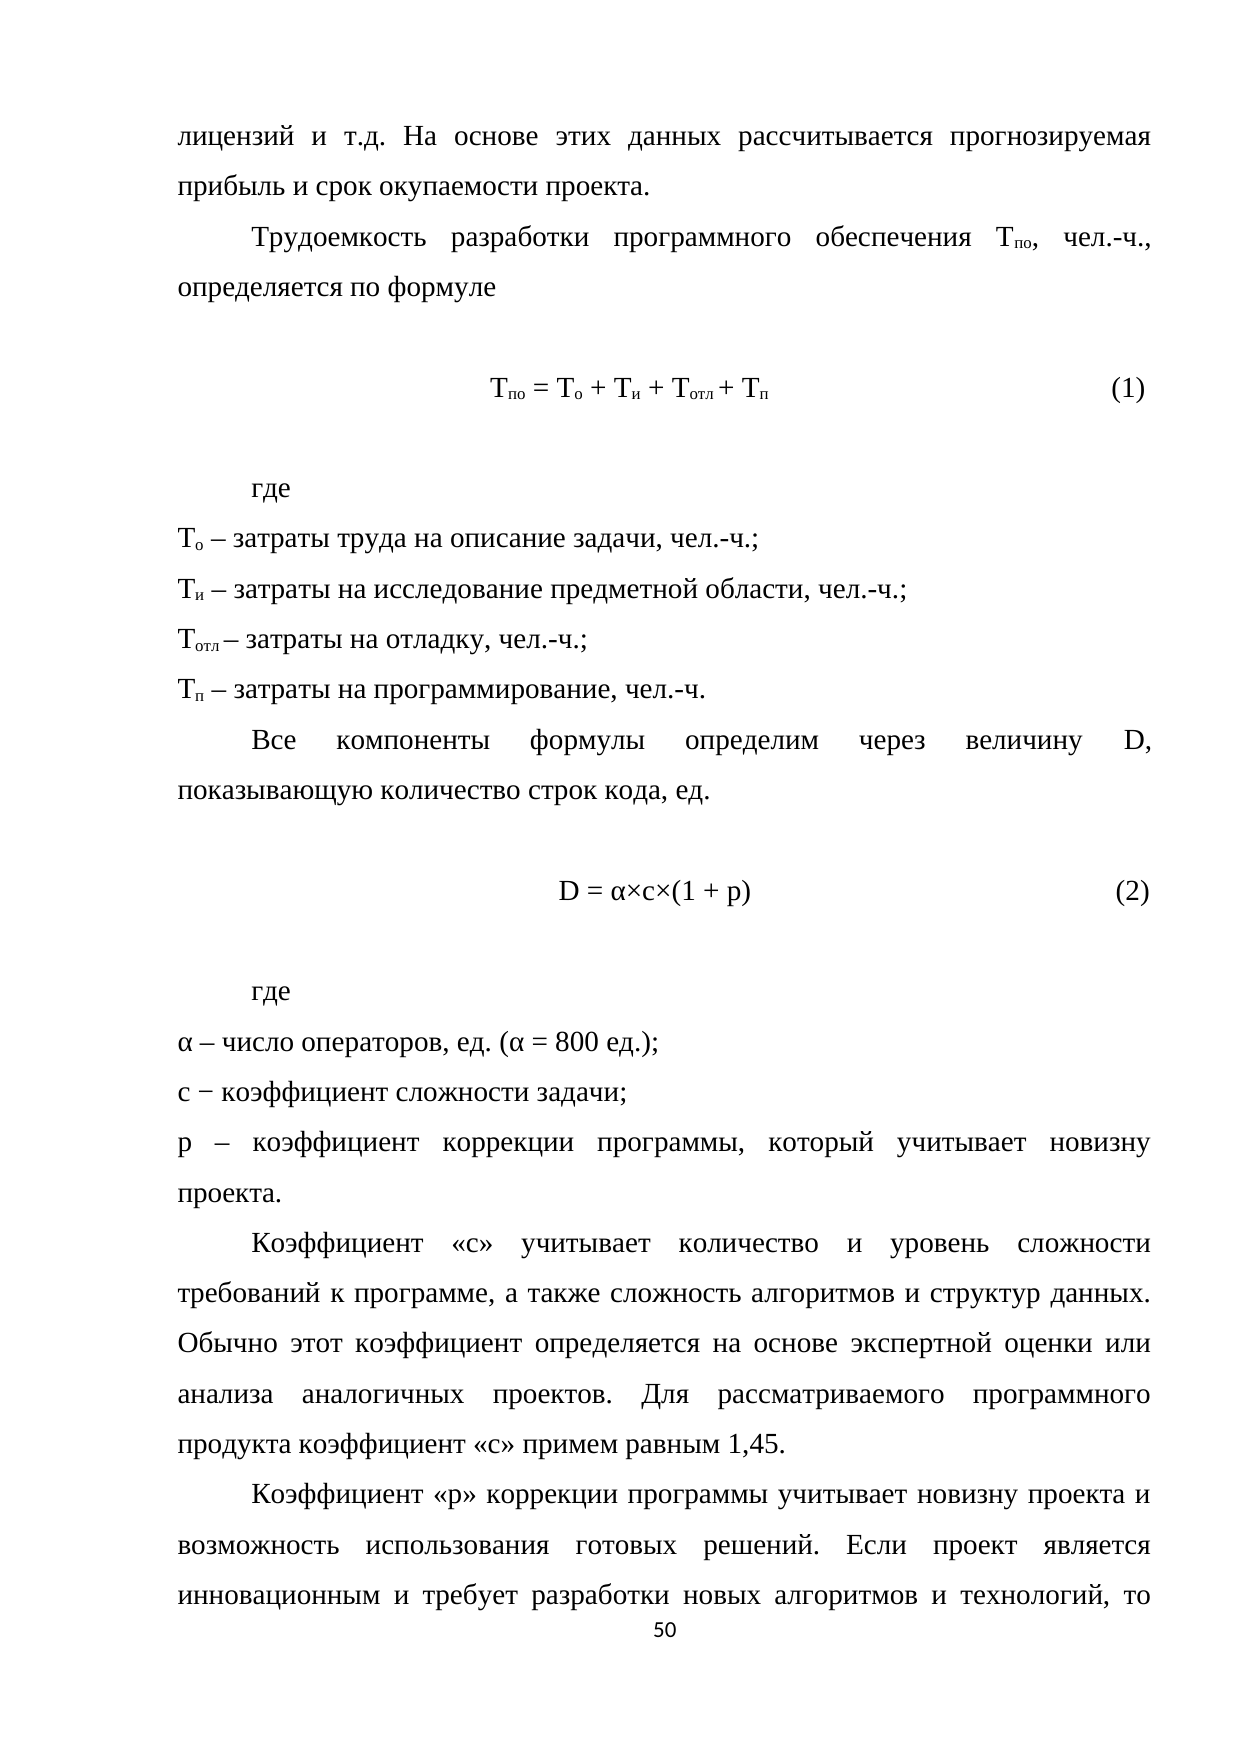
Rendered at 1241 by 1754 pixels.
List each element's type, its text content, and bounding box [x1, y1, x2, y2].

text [177, 1477, 1152, 1611]
text Трудоемкость разработки программного обеспечения Тпо, чел.-ч., определяется по формуле [177, 219, 1152, 303]
text Тпо = То + Ти + Тотл + Тп (1) [177, 370, 1152, 403]
text р – коэффициент коррекции программы, который учитывает новизну проекта. [177, 1124, 1152, 1208]
text Тотл – затраты на отладку, чел.-ч.; [177, 621, 1152, 655]
text Коэффициент «с» учитывает количество и уровень сложности требований к программе, а также сложность алгоритмов и структур данных. Обычно этот коэффициент определяется на основе экспертной оценки или анализа аналогичных проектов. Для рассматриваемого программного продукта коэффициент «с» примем равным 1,45. [177, 1225, 1152, 1460]
text с − коэффициент сложности задачи; [177, 1074, 1152, 1108]
text Тп – затраты на программирование, чел.-ч. [177, 672, 1152, 705]
text α – число операторов, ед. (α = 800 ед.); [177, 1024, 1152, 1057]
text где [177, 470, 1152, 504]
text То – затраты труда на описание задачи, чел.-ч.; [177, 521, 1152, 554]
text Ти – затраты на исследование предметной области, чел.-ч.; [177, 571, 1152, 604]
text D = α×c×(1 + p) (2) [177, 873, 1152, 906]
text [177, 118, 1152, 202]
text где [177, 973, 1152, 1007]
text Все компоненты формулы определим через величину D, показывающую количество строк кода, ед. [177, 722, 1152, 806]
